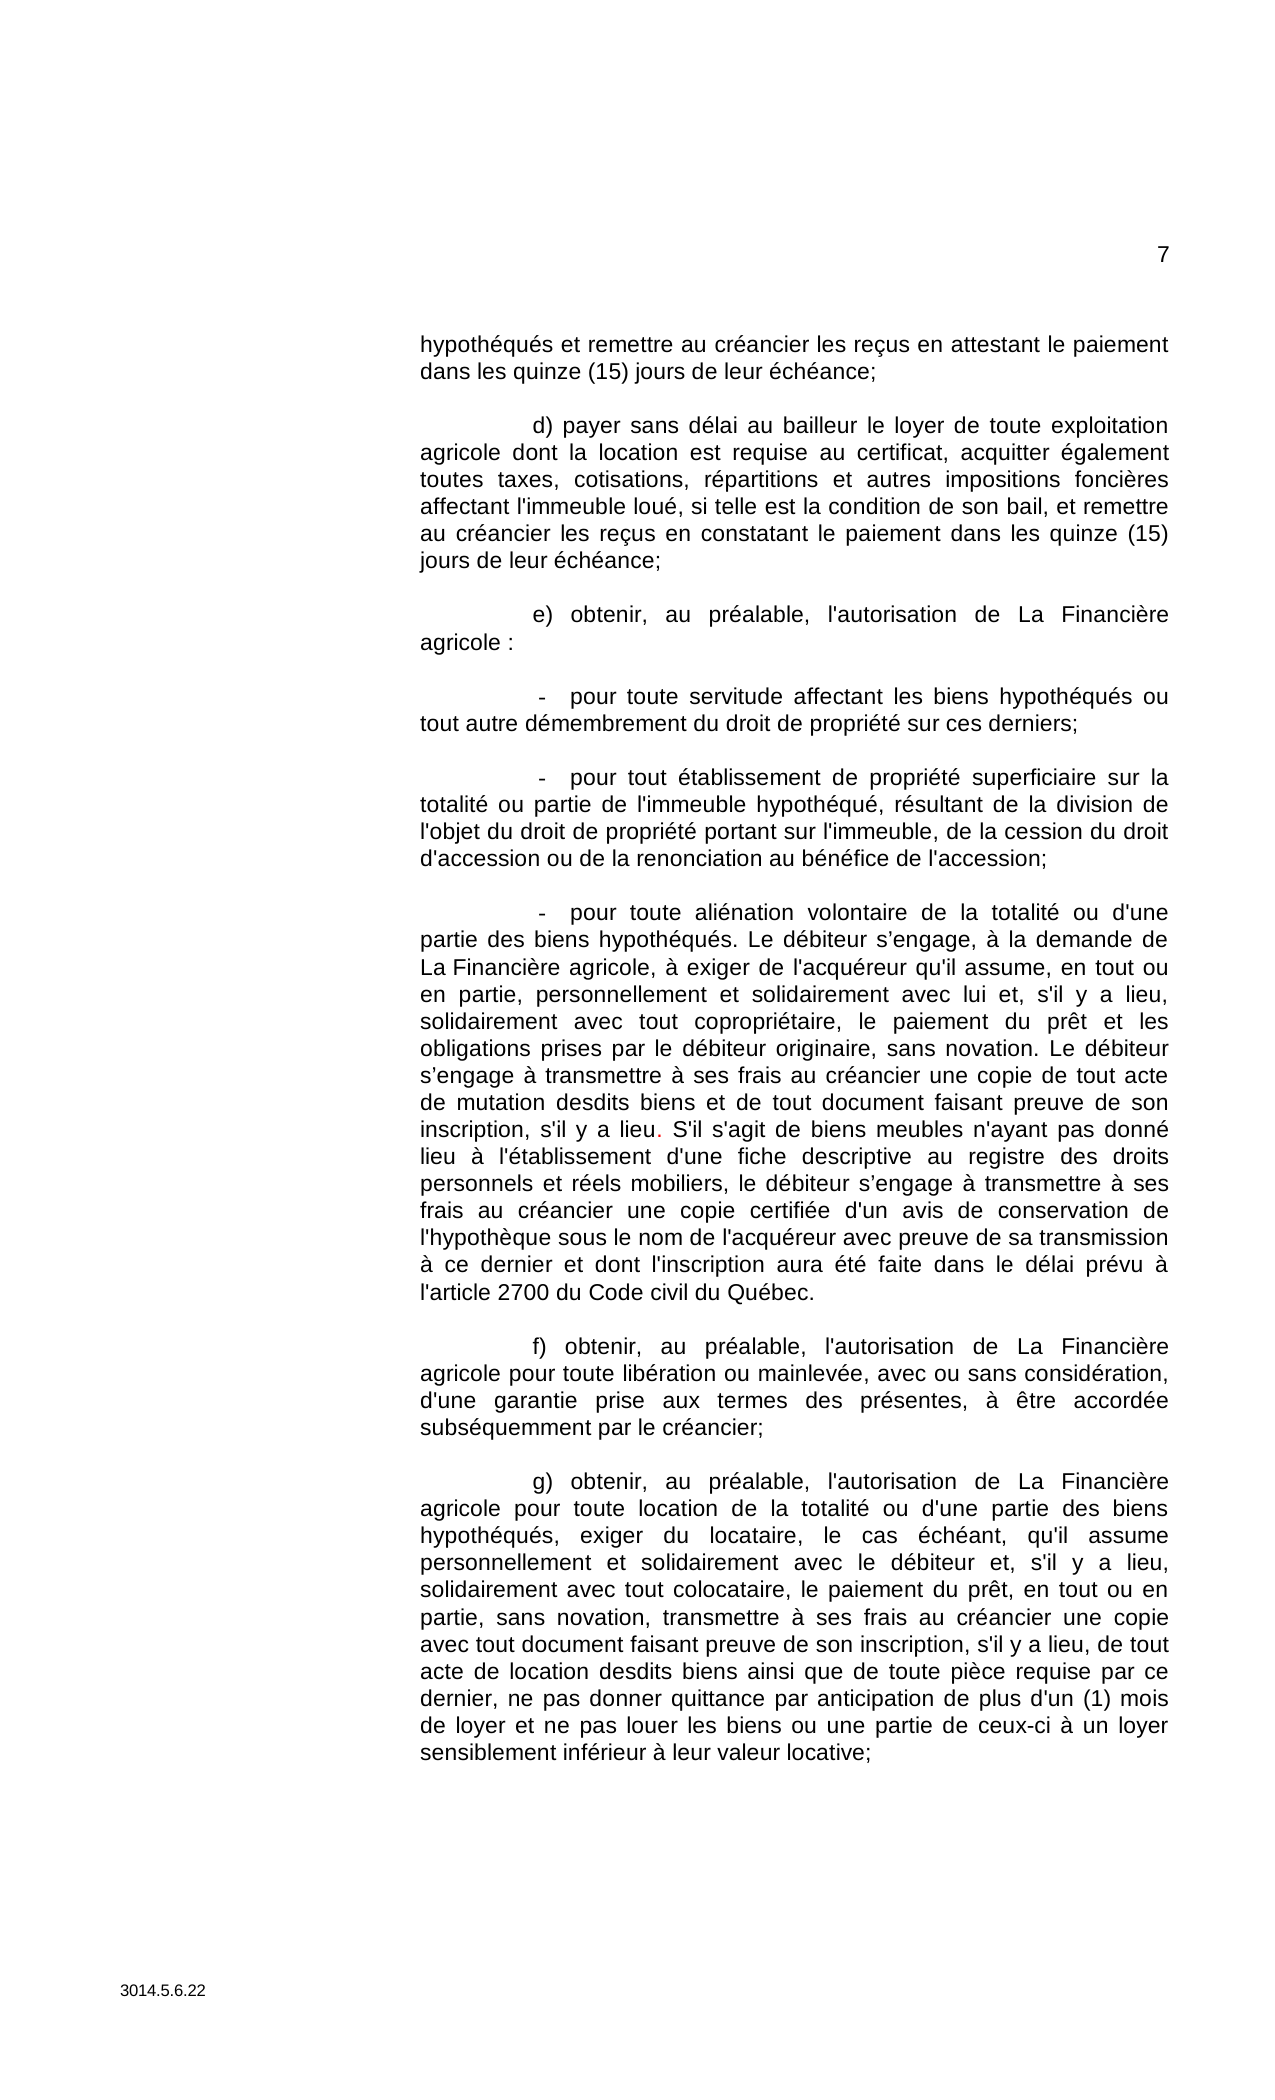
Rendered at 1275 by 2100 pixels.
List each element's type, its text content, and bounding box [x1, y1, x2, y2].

text f) obtenir, au préalable, l'autorisation de La Financière agricole pour toute libération ou mainlevée, avec ou sans considération, d'une garantie prise aux termes des présentes, à être accordée subséquemment par le créancier; [420, 1332, 1170, 1440]
text e) obtenir, au préalable, l'autorisation de La Financière agricole : [420, 601, 1170, 655]
text d) payer sans délai au bailleur le loyer de toute exploitation agricole dont la location est requise au certificat, acquitter également toutes taxes, cotisations, répartitions et autres impositions foncières affectant l'immeuble loué, si telle est la condition de son bail, et remettre au créancier les reçus en constatant le paiement dans les quinze (15) jours de leur échéance; [420, 411, 1170, 574]
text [420, 330, 1170, 384]
text g) obtenir, au préalable, l'autorisation de La Financière agricole pour toute location de la totalité ou d'une partie des biens hypothéqués, exiger du locataire, le cas échéant, qu'il assume personnellement et solidairement avec le débiteur et, s'il y a lieu, solidairement avec tout colocataire, le paiement du prêt, en tout ou en partie, sans novation, transmettre à ses frais au créancier une copie avec tout document faisant preuve de son inscription, s'il y a lieu, de tout acte de location desdits biens ainsi que de toute pièce requise par ce dernier, ne pas donner quittance par anticipation de plus d'un (1) mois de loyer et ne pas louer les biens ou une partie de ceux-ci à un loyer sensiblement inférieur à leur valeur locative; [420, 1467, 1170, 1765]
list pour tout établissement de propriété superficiaire sur la totalité ou partie de l'immeuble hypothéqué, résultant de la division de l'objet du droit de propriété portant sur l'immeuble, de la cession du droit d'accession ou de la renonciation au bénéfice de l'accession; [420, 763, 1170, 872]
list pour toute aliénation volontaire de la totalité ou d'une partie des biens hypothéqués. Le débiteur s’engage, à la demande de La Financière agricole, à exiger de l'acquéreur qu'il assume, en tout ou en partie, personnellement et solidairement avec lui et, s'il y a lieu, solidairement avec tout copropriétaire, le paiement du prêt et les obligations prises par le débiteur originaire, sans novation. Le débiteur s’engage à transmettre à ses frais au créancier une copie de tout acte de mutation desdits biens et de tout document faisant preuve de son inscription, s'il y a lieu. S'il s'agit de biens meubles n'ayant pas donné lieu à l'établissement d'une fiche descriptive au registre des droits personnels et réels mobiliers, le débiteur s’engage à transmettre à ses frais au créancier une copie certifiée d'un avis de conservation de l'hypothèque sous le nom de l'acquéreur avec preuve de sa transmission à ce dernier et dont l'inscription aura été faite dans le délai prévu à l'article 2700 du Code civil du Québec. [420, 899, 1170, 1305]
list pour toute servitude affectant les biens hypothéqués ou tout autre démembrement du droit de propriété sur ces derniers; [420, 682, 1170, 736]
